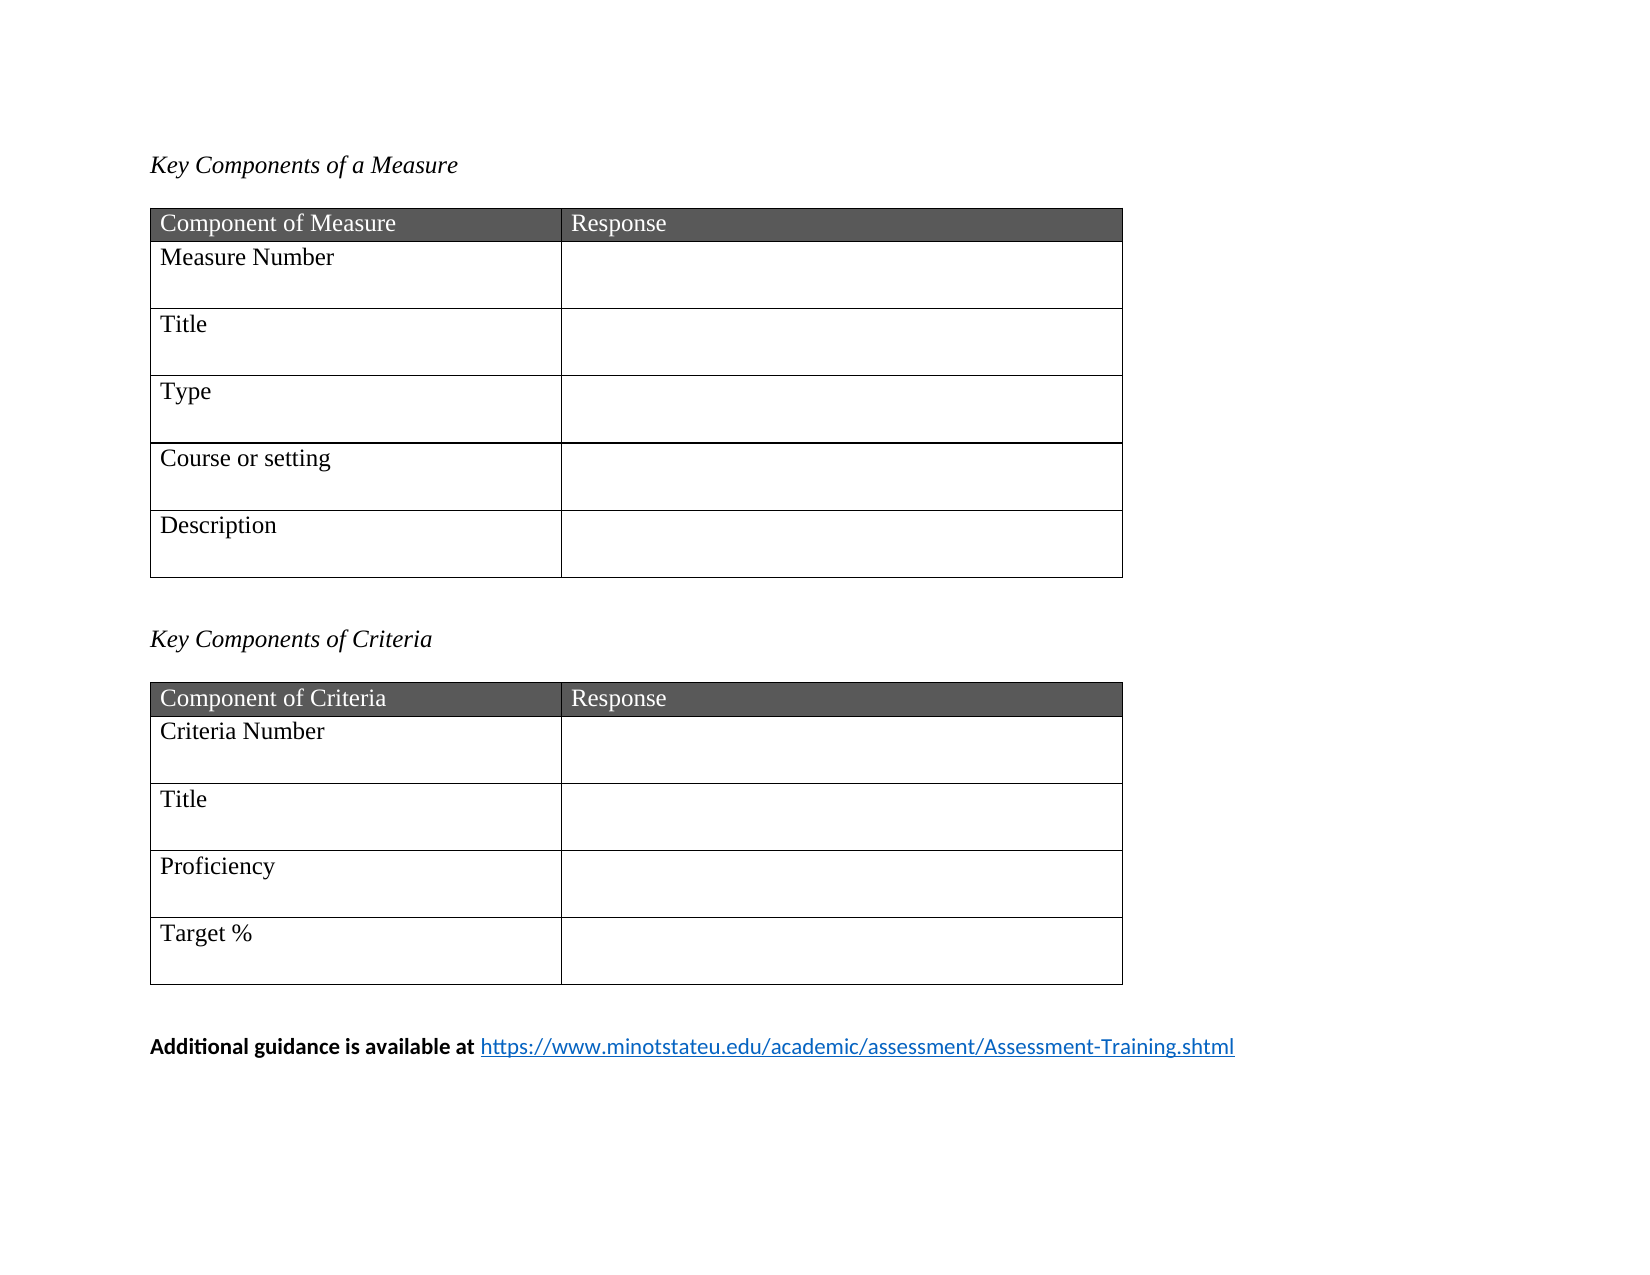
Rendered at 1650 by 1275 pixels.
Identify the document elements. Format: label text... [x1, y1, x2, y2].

table_cell [562, 511, 1122, 577]
table_header Component of Criteria [151, 683, 561, 716]
table_header Response [562, 209, 1122, 241]
table_cell [562, 309, 1122, 375]
table_cell [562, 918, 1122, 984]
text Additional guidance is available at https://www.minotstateu.edu/academic/assessment/Assessment-Training.shtml [150, 1032, 1500, 1060]
table_cell Measure Number [151, 242, 561, 308]
table_cell [562, 717, 1122, 783]
table_cell Criteria Number [151, 717, 561, 783]
table_cell Title [151, 784, 561, 850]
table_cell Title [151, 309, 561, 375]
table_cell [562, 851, 1122, 917]
table_cell Target % [151, 918, 561, 984]
table_cell [562, 784, 1122, 850]
table_cell [562, 376, 1122, 442]
table_cell [562, 242, 1122, 308]
text Key Components of a Measure [150, 150, 1500, 179]
text Key Components of Criteria [150, 624, 1500, 653]
table_header Component of Measure [151, 209, 561, 241]
table_cell Description [151, 511, 561, 577]
table_header Response [562, 683, 1122, 716]
table_cell Course or setting [151, 444, 561, 509]
table_cell Type [151, 376, 561, 442]
table_cell Proficiency [151, 851, 561, 917]
table_cell [562, 444, 1122, 509]
